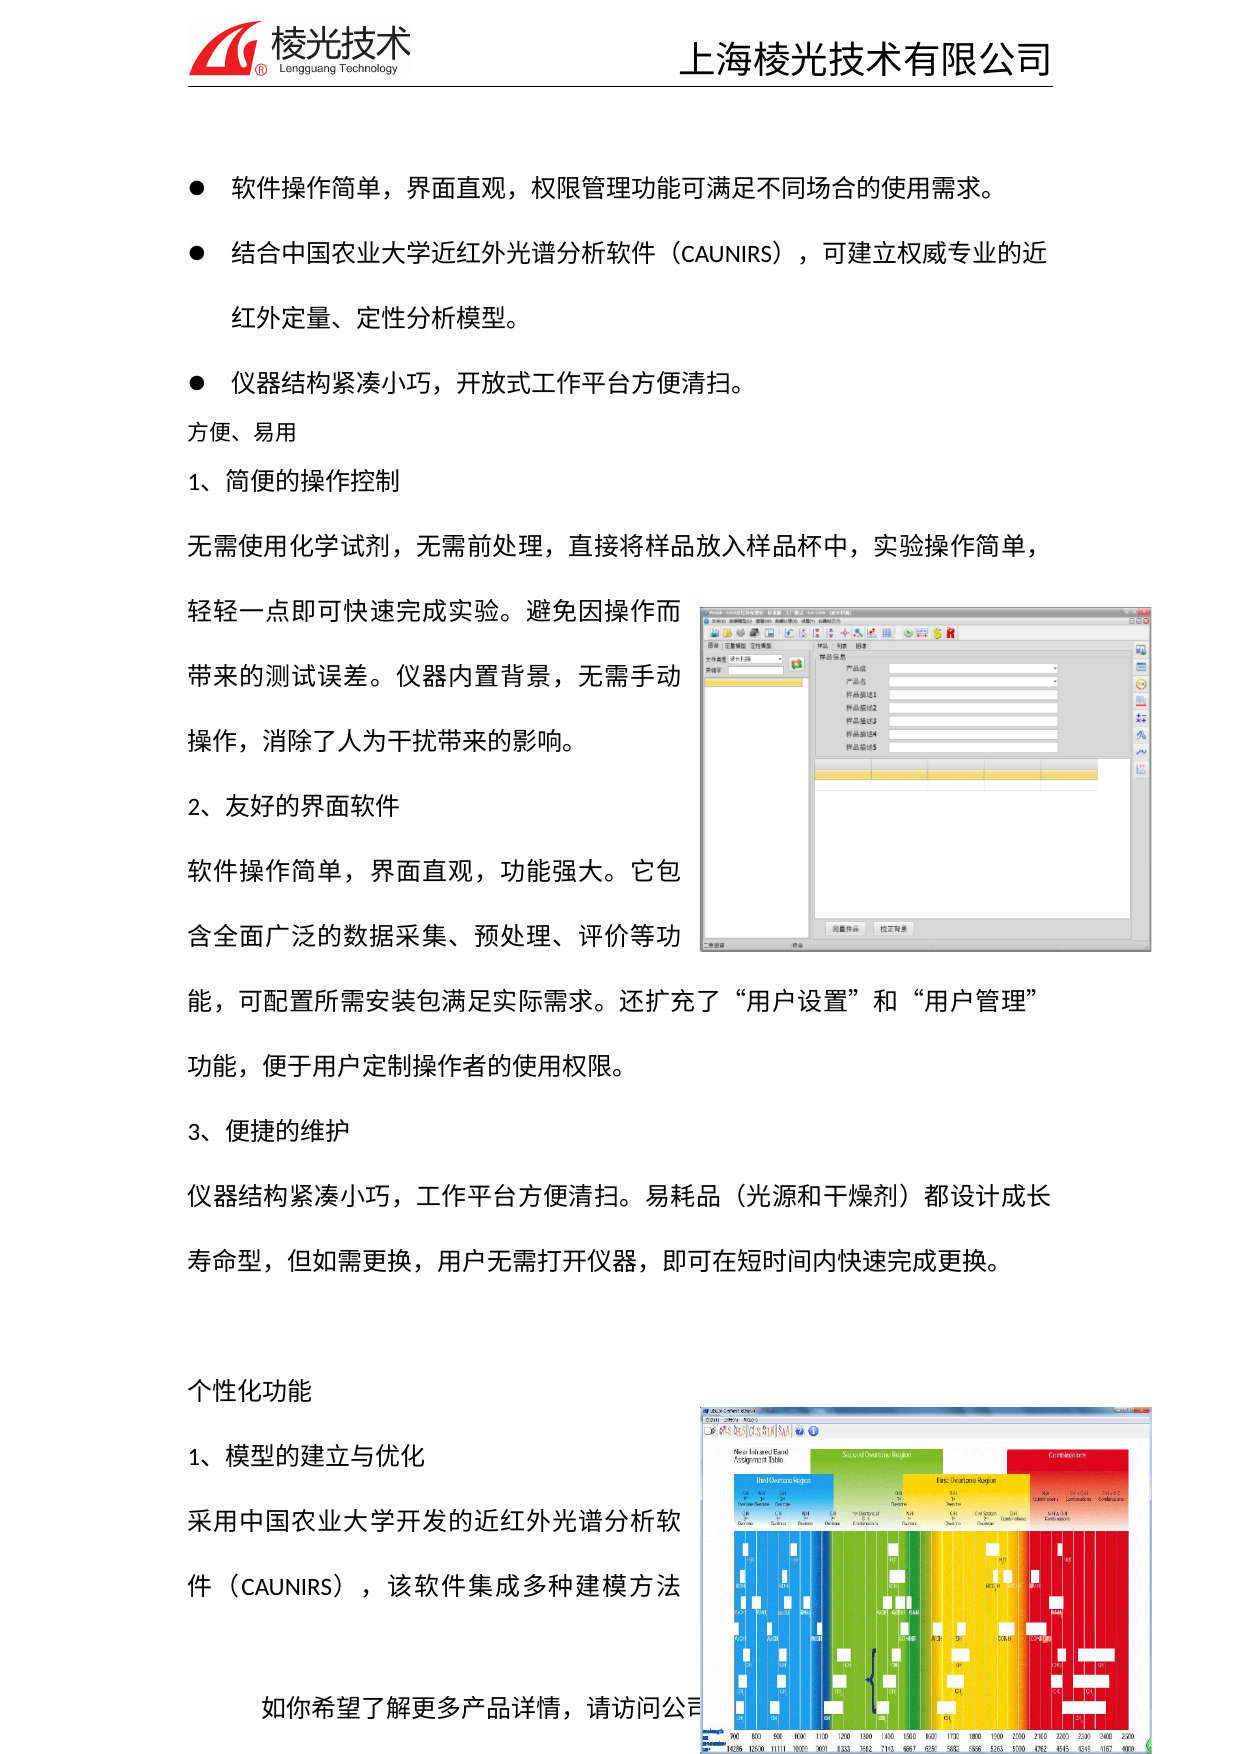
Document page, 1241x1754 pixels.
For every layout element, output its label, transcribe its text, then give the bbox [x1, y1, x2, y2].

text 方便、易用 [187, 414, 1053, 447]
text 3、便捷的维护 [187, 1097, 1053, 1162]
list 结合中国农业大学近红外光谱分析软件（CAUNIRS），可建立权威专业的近红外定量、定性分析模型。 [187, 219, 1053, 349]
picture [700, 607, 1152, 952]
text 仪器结构紧凑小巧，工作平台方便清扫。易耗品（光源和干燥剂）都设计成长寿命型，但如需更换，用户无需打开仪器，即可在短时间内快速完成更换。 [187, 1162, 1053, 1292]
text 1、模型的建立与优化 [187, 1422, 700, 1487]
list 仪器结构紧凑小巧，开放式工作平台方便清扫。 [187, 349, 1053, 414]
picture [700, 1407, 1152, 1754]
text 1、简便的操作控制 [187, 447, 1053, 512]
text 2、友好的界面软件 [187, 772, 700, 837]
text 软件操作简单，界面直观，功能强大。它包含全面广泛的数据采集、预处理、评价等功能，可配置所需安装包满足实际需求。还扩充了“用户设置”和“用户管理”功能，便于用户定制操作者的使用权限。 [187, 837, 1053, 1097]
text 无需使用化学试剂，无需前处理，直接将样品放入样品杯中，实验操作简单，轻轻一点即可快速完成实验。避免因操作而带来的测试误差。仪器内置背景，无需手动操作，消除了人为干扰带来的影响。 [187, 512, 1053, 772]
picture [188, 21, 411, 77]
text 个性化功能 [187, 1357, 1053, 1422]
text 采用中国农业大学开发的近红外光谱分析软件（CAUNIRS），该软件集成多种建模方法和强大的数据预处理功能，拥有强大的模型编辑、计算、评价和优化功能，可简便快速地为用户建立权威、专业的近红外定量分析模型或定性识别分析模型，以及后续模型维护服务。 [187, 1487, 700, 1617]
list 软件操作简单，界面直观，权限管理功能可满足不同场合的使用需求。 [187, 154, 1053, 219]
